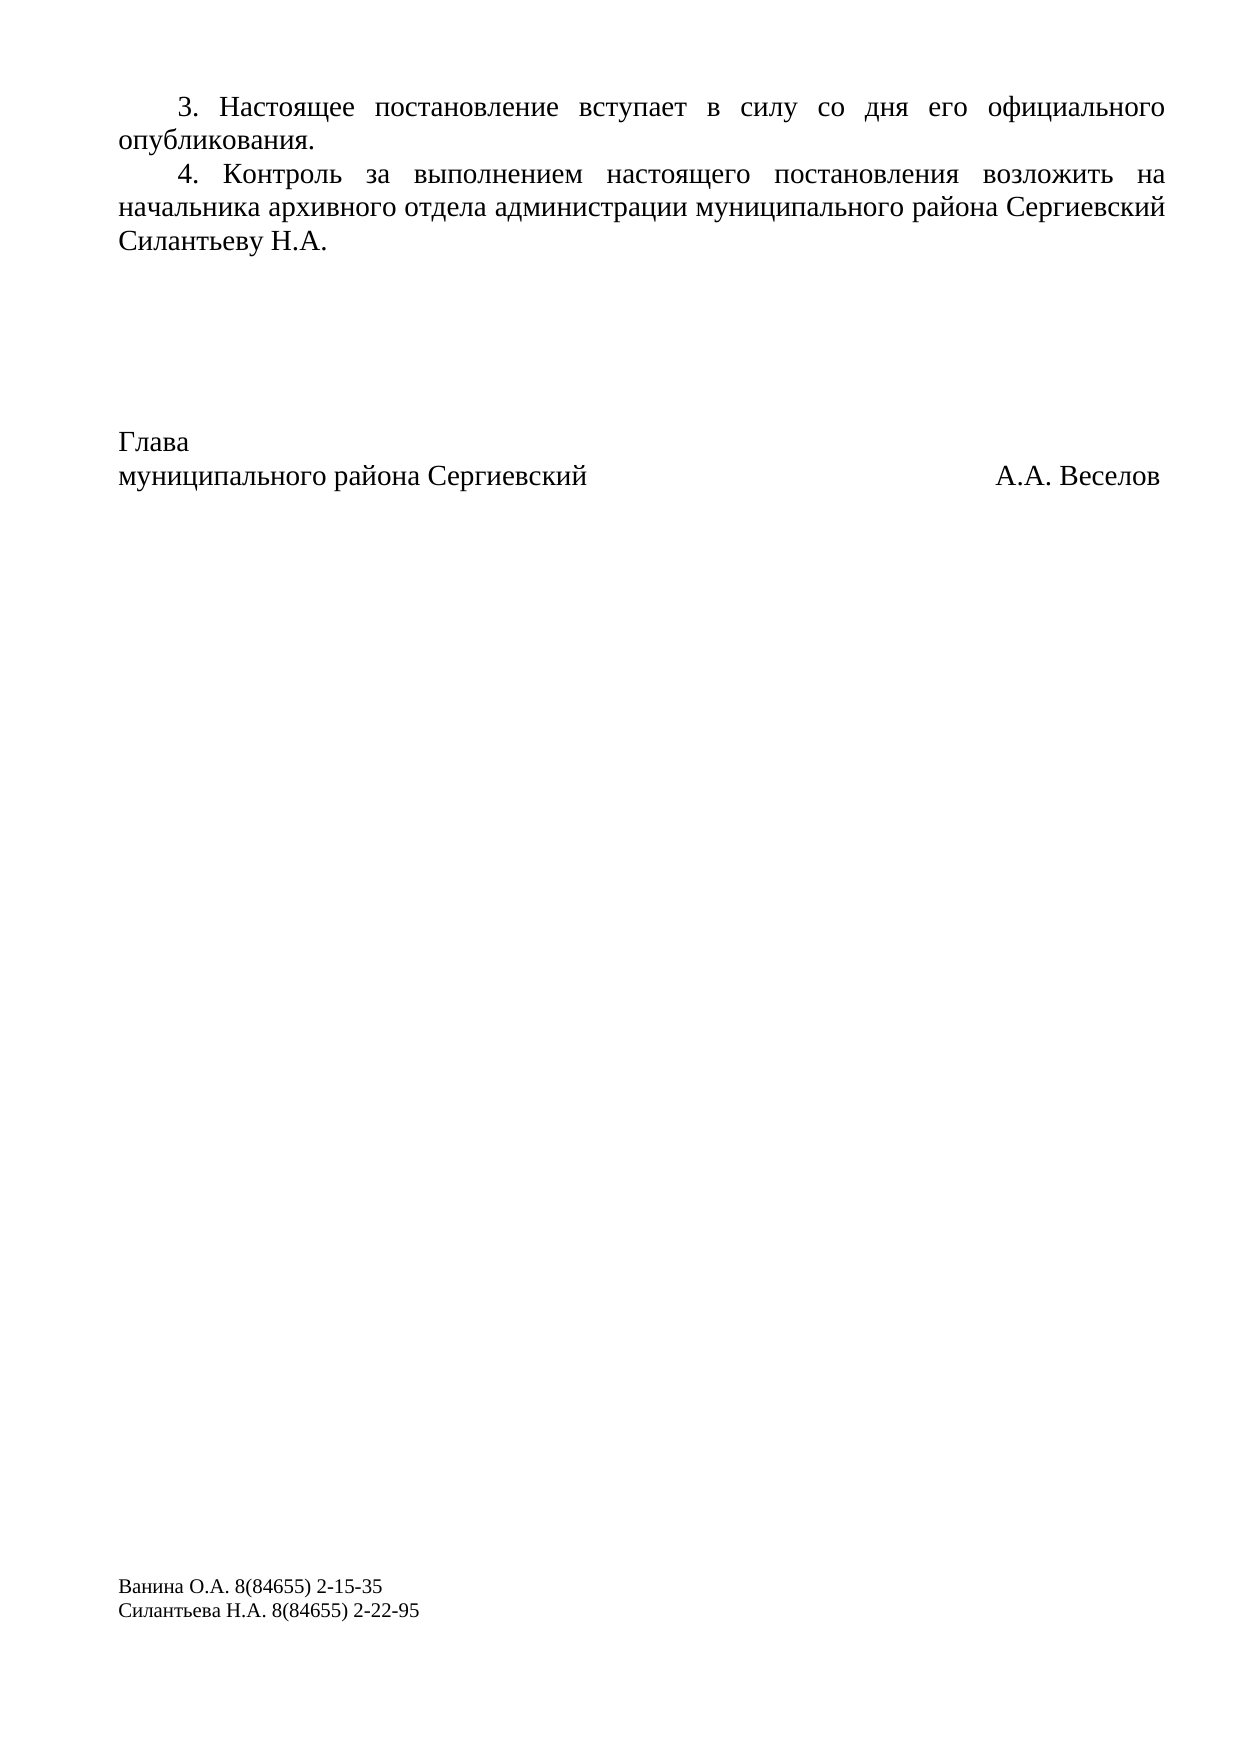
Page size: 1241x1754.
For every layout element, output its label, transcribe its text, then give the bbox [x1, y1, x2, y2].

list Ванина О.А. 8(84655) 2-15-35 [118, 1574, 1167, 1598]
list муниципального района Сергиевский А.А. Веселов [118, 458, 1167, 491]
list Силантьева Н.А. 8(84655) 2-22-95 [118, 1598, 1167, 1622]
text 3. Настоящее постановление вступает в силу со дня его официального опубликования. [118, 89, 1167, 156]
list Глава [118, 424, 1167, 458]
text 4. Контроль за выполнением настоящего постановления возложить на начальника архивного отдела администрации муниципального района Сергиевский Силантьеву Н.А. [118, 156, 1167, 256]
